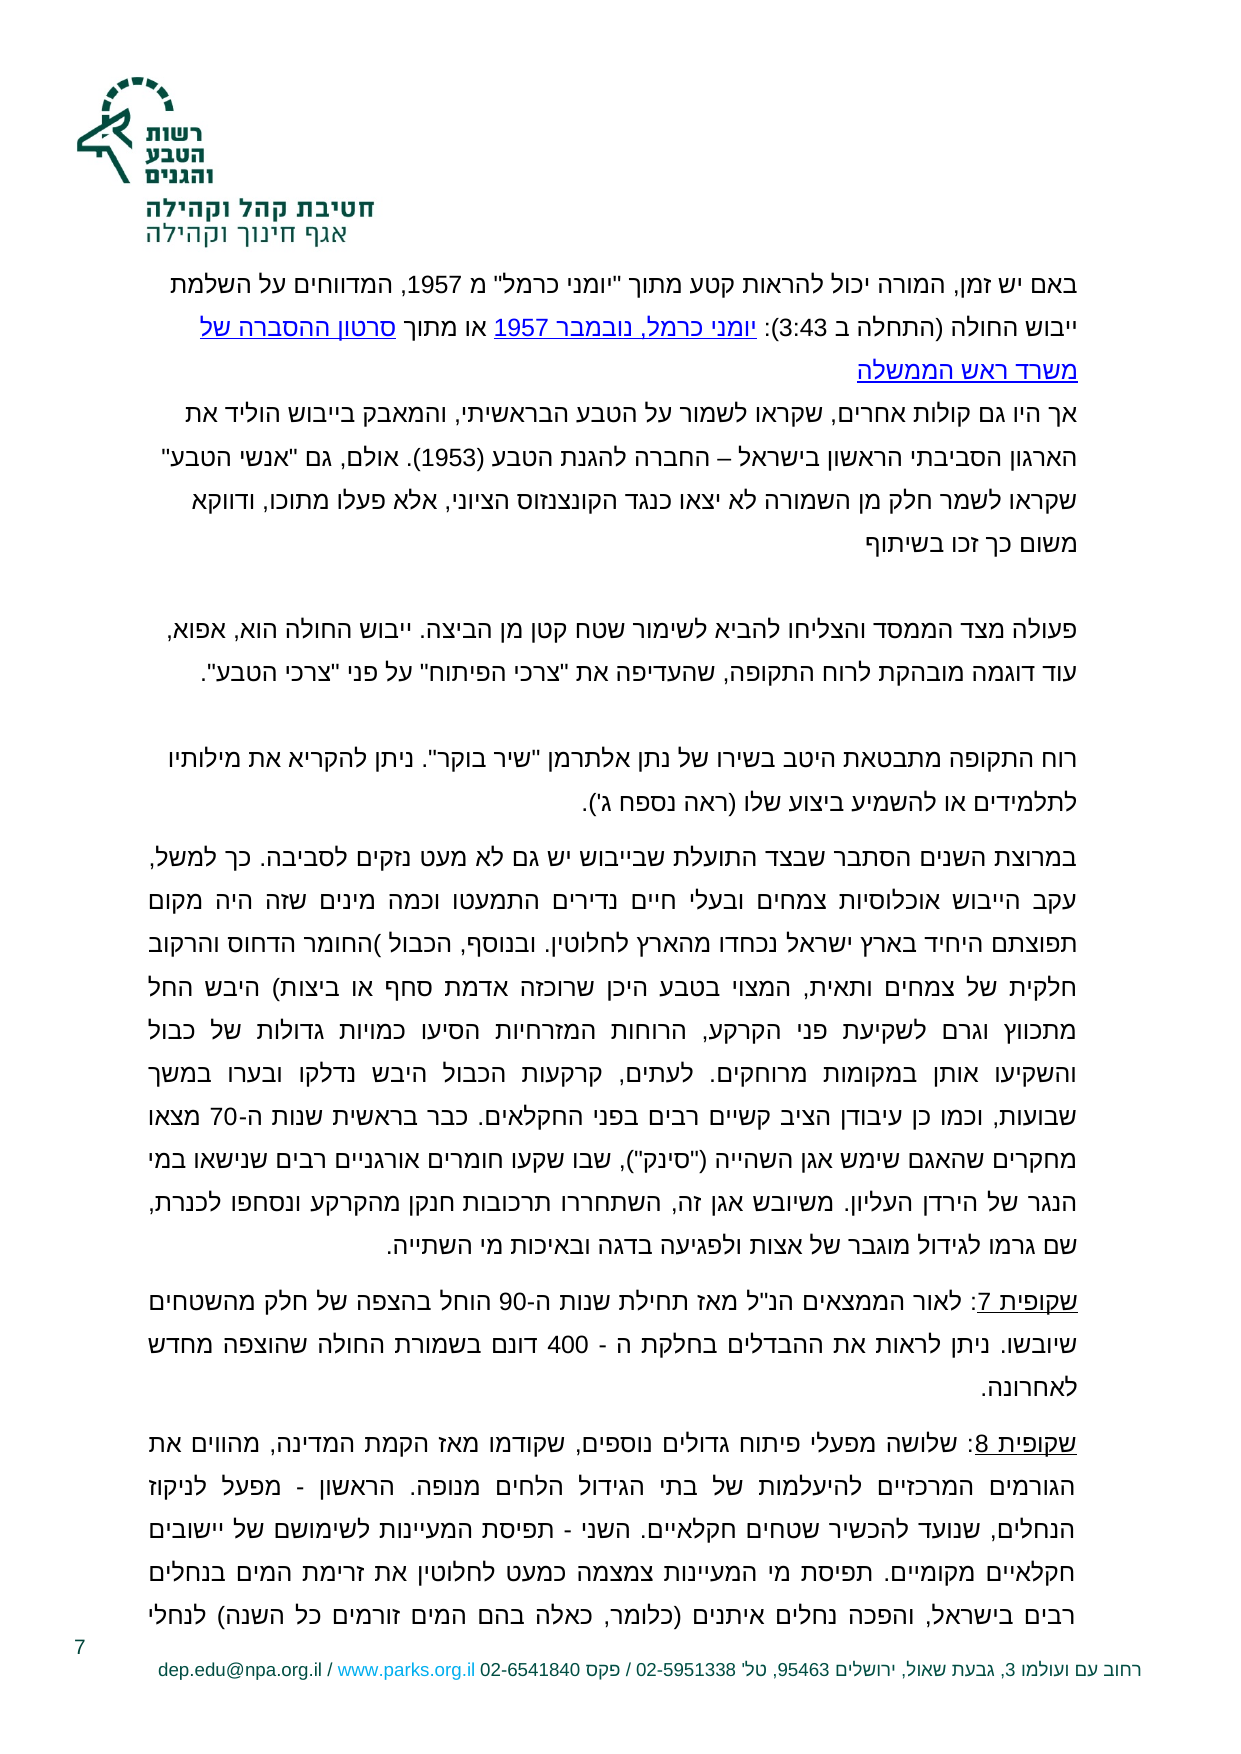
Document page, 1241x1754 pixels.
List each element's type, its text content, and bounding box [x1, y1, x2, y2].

text באם יש זמן, המורה יכול להראות קטע מתוך "יומני כרמל" מ 1957, המדווחים על השלמת ייבוש החולה (התחלה ב 3:43): יומני כרמל, נובמבר 1957 או מתוך סרטון ההסברה של משרד ראש הממשלה [148, 270, 1078, 385]
picture [0, 0, 473, 266]
text אך היו גם קולות אחרים, שקראו לשמור על הטבע הבראשיתי, והמאבק בייבוש הוליד את הארגון הסביבתי הראשון בישראל – החברה להגנת הטבע (1953). אולם, גם "אנשי הטבע" שקראו לשמר חלק מן השמורה לא יצאו כנגד הקונצנזוס הציוני, אלא פעלו מתוכו, ודווקא משום כך זכו בשיתוף [148, 399, 1078, 557]
text רוח התקופה מתבטאת היטב בשירו של נתן אלתרמן "שיר בוקר". ניתן להקריא את מילותיו לתלמידים או להשמיע ביצוע שלו (ראה נספח ג'). [148, 744, 1078, 816]
text במרוצת השנים הסתבר שבצד התועלת שבייבוש יש גם לא מעט נזקים לסביבה. כך למשל, עקב הייבוש אוכלוסיות צמחים ובעלי חיים נדירים התמעטו וכמה מינים שזה היה מקום תפוצתם היחיד בארץ ישראל נכחדו מהארץ לחלוטין. ובנוסף, הכבול )החומר הדחוס והרקוב חלקית של צמחים ותאית, המצוי בטבע היכן שרוכזה אדמת סחף או ביצות) היבש החל מתכווץ וגרם לשקיעת פני הקרקע, הרוחות המזרחיות הסיעו כמויות גדולות של כבול והשקיעו אותן במקומות מרוחקים. לעתים, קרקעות הכבול היבש נדלקו ובערו במשך שבועות, וכמו כן עיבודן הציב קשיים רבים בפני החקלאים. כבר בראשית שנות ה-70 מצאו מחקרים שהאגם שימש אגן השהייה ("סינק"), שבו שקעו חומרים אורגניים רבים שנישאו במי הנגר של הירדן העליון. משיובש אגן זה, השתחררו תרכובות חנקן מהקרקע ונסחפו לכנרת, שם גרמו לגידול מוגבר של אצות ולפגיעה בדגה ובאיכות מי השתייה. [148, 843, 1078, 1260]
text פעולה מצד הממסד והצליחו להביא לשימור שטח קטן מן הביצה. ייבוש החולה הוא, אפוא, עוד דוגמה מובהקת לרוח התקופה, שהעדיפה את "צרכי הפיתוח" על פני "צרכי הטבע". [148, 615, 1078, 687]
text שקופית 7: לאור הממצאים הנ"ל מאז תחילת שנות ה-90 הוחל בהצפה של חלק מהשטחים שיובשו. ניתן לראות את ההבדלים בחלקת ה - 400 דונם בשמורת החולה שהוצפה מחדש לאחרונה. [148, 1287, 1078, 1402]
